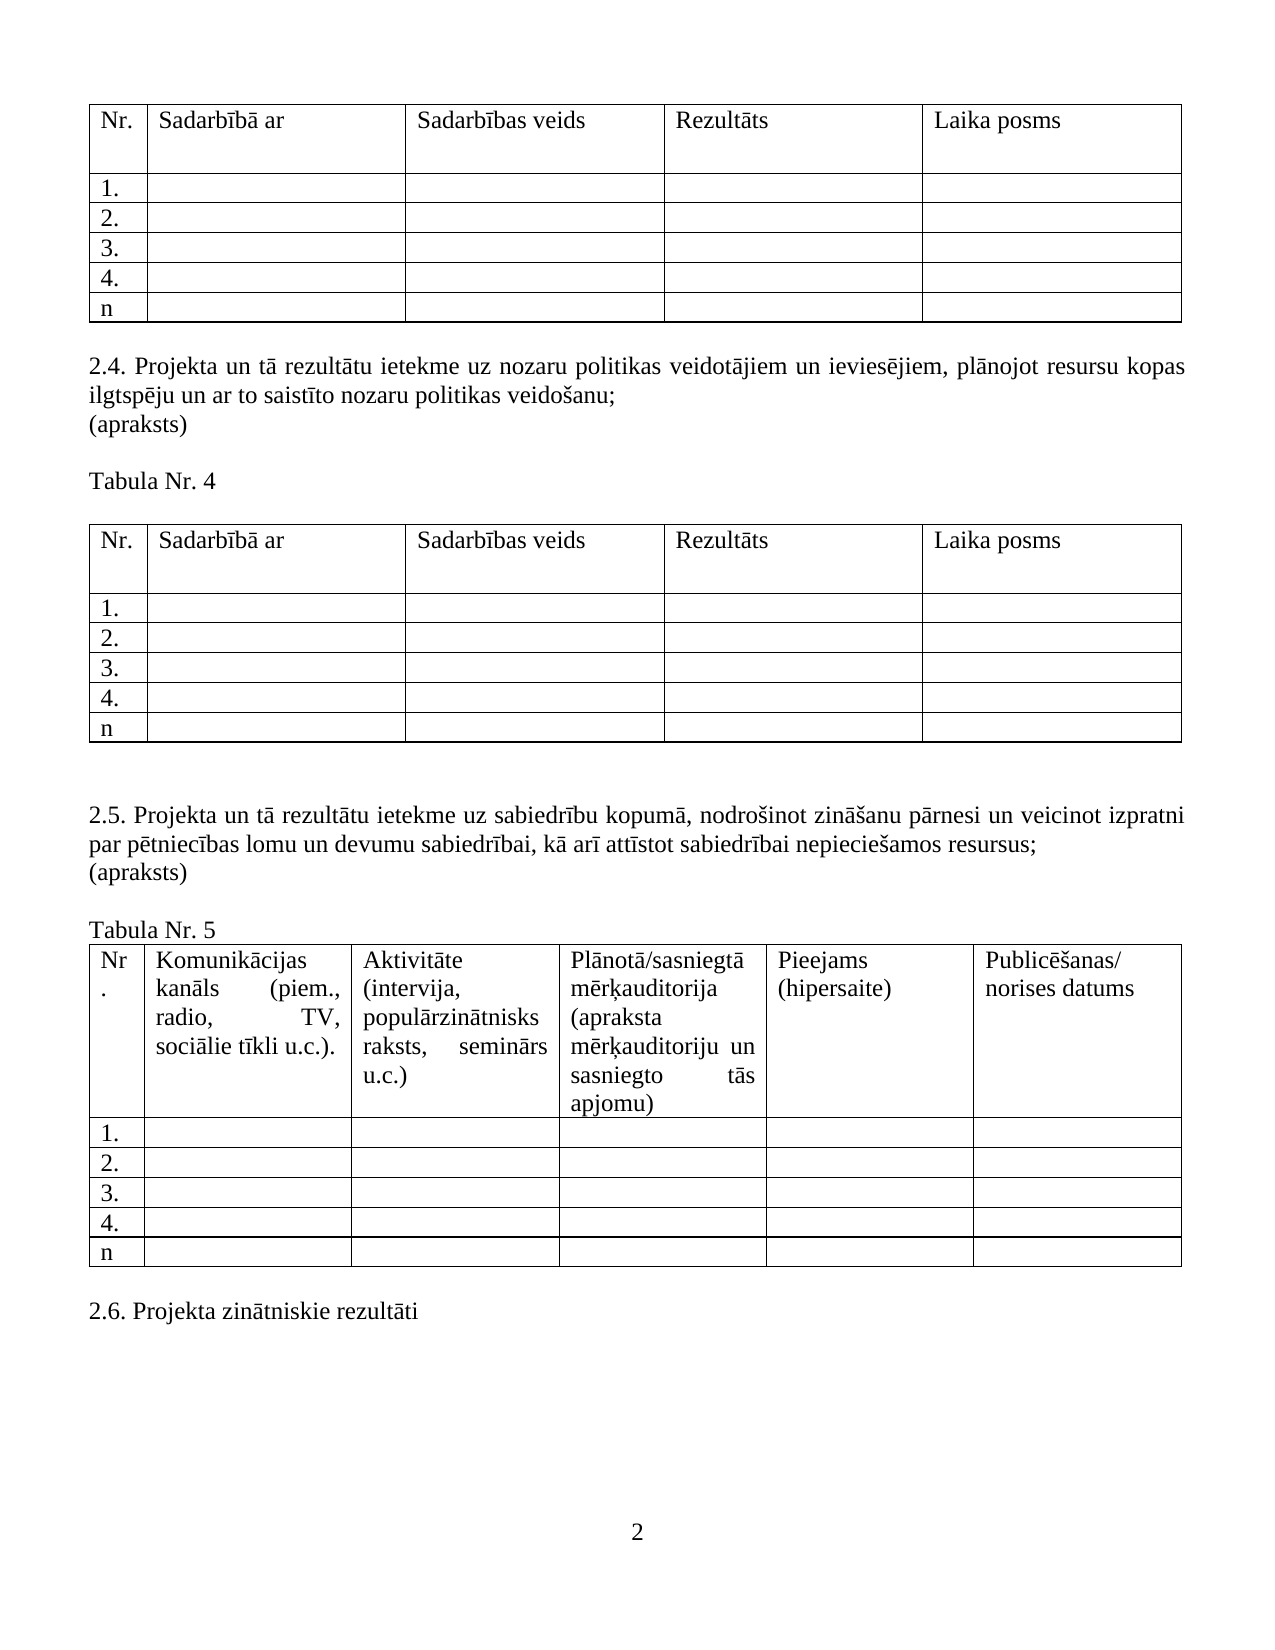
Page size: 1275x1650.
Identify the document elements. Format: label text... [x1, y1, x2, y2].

table_header Pieejams (hipersaite) [767, 945, 973, 1117]
table_cell 2. [90, 203, 147, 232]
table_cell [767, 1148, 973, 1177]
table_cell [406, 233, 664, 262]
table_cell [560, 1118, 766, 1147]
table_cell [560, 1148, 766, 1177]
table_cell [352, 1148, 559, 1177]
table_cell n [90, 1238, 144, 1266]
table_cell [352, 1208, 559, 1236]
table_cell [560, 1238, 766, 1266]
table_header Komunikācijas kanāls (piem., radio, TV, sociālie tīkli u.c.). [145, 945, 351, 1117]
table_cell [406, 594, 664, 622]
text Tabula Nr. 5 [89, 915, 1186, 944]
table_cell [148, 653, 405, 682]
table_cell [352, 1238, 559, 1266]
table_cell [974, 1208, 1181, 1236]
table_cell [352, 1118, 559, 1147]
table_cell [974, 1148, 1181, 1177]
table_cell [665, 293, 922, 321]
table_cell 1. [90, 174, 147, 202]
table_cell [665, 263, 922, 292]
table_cell 3. [90, 233, 147, 262]
table_cell 1. [90, 594, 147, 622]
table_cell [923, 653, 1181, 682]
table_cell [406, 713, 664, 741]
table_cell n [90, 293, 147, 321]
table_cell [767, 1238, 973, 1266]
table_cell [665, 653, 922, 682]
table_cell [560, 1208, 766, 1236]
table_header Nr. [90, 525, 147, 592]
table_cell [148, 623, 405, 652]
table_cell [148, 174, 405, 202]
table_cell 1. [90, 1118, 144, 1147]
table_cell [148, 713, 405, 741]
text (apraksts) [89, 409, 1186, 437]
table_cell [665, 713, 922, 741]
table_header Sadarbības veids [406, 525, 664, 592]
table_cell [145, 1118, 351, 1147]
table_header Aktivitāte (intervija, populārzinātnisks raksts, seminārs u.c.) [352, 945, 559, 1117]
table_cell [665, 203, 922, 232]
table_cell [406, 653, 664, 682]
text 2.5. Projekta un tā rezultātu ietekme uz sabiedrību kopumā, nodrošinot zināšanu pārnesi un veicinot izpratni par pētniecības lomu un devumu sabiedrībai, kā arī attīstot sabiedrībai nepieciešamos resursus; [89, 800, 1186, 857]
table_cell [406, 263, 664, 292]
table_cell 2. [90, 1148, 144, 1177]
table_cell [148, 293, 405, 321]
table_cell [145, 1208, 351, 1236]
table_cell [767, 1118, 973, 1147]
table_cell [923, 174, 1181, 202]
table_cell 2. [90, 623, 147, 652]
table_header Sadarbībā ar [148, 525, 405, 592]
table_cell [145, 1148, 351, 1177]
text (apraksts) [89, 857, 1186, 886]
table_cell [923, 623, 1181, 652]
table_cell [923, 683, 1181, 712]
table_cell [145, 1238, 351, 1266]
table_cell [148, 263, 405, 292]
table_header Sadarbībā ar [148, 105, 405, 172]
table_header Laika posms [923, 525, 1181, 592]
table_cell [145, 1178, 351, 1207]
table_cell n [90, 713, 147, 741]
text 2.6. Projekta zinātniskie rezultāti [89, 1296, 1186, 1325]
table_cell [923, 713, 1181, 741]
table_cell 4. [90, 1208, 144, 1236]
table_header Plānotā/sasniegtā mērķauditorija (apraksta mērķauditoriju un sasniegto tās apjomu) [560, 945, 766, 1117]
table_cell [406, 683, 664, 712]
table_cell [665, 623, 922, 652]
table_cell [406, 174, 664, 202]
table_cell 3. [90, 1178, 144, 1207]
table_header Rezultāts [665, 525, 922, 592]
table_cell [406, 623, 664, 652]
text 2.4. Projekta un tā rezultātu ietekme uz nozaru politikas veidotājiem un ieviesējiem, plānojot resursu kopas ilgtspēju un ar to saistīto nozaru politikas veidošanu; [89, 351, 1186, 409]
table_cell [974, 1178, 1181, 1207]
table_cell [560, 1178, 766, 1207]
table_header Nr. [90, 945, 144, 1117]
table_cell [148, 233, 405, 262]
table_cell [148, 203, 405, 232]
table_cell [923, 233, 1181, 262]
table_cell [665, 233, 922, 262]
table_cell [406, 293, 664, 321]
table_cell [923, 203, 1181, 232]
table_cell [406, 203, 664, 232]
table_cell 4. [90, 263, 147, 292]
table_cell [148, 683, 405, 712]
table_cell [665, 594, 922, 622]
table_cell [665, 683, 922, 712]
table_cell [352, 1178, 559, 1207]
table_cell [974, 1118, 1181, 1147]
table_cell [923, 293, 1181, 321]
table_header Publicēšanas/norises datums [974, 945, 1181, 1117]
table_cell 3. [90, 653, 147, 682]
table_header Rezultāts [665, 105, 922, 172]
table_header Sadarbības veids [406, 105, 664, 172]
table_cell [767, 1208, 973, 1236]
text Tabula Nr. 4 [89, 466, 1186, 495]
table_header Laika posms [923, 105, 1181, 172]
table_header Nr. [90, 105, 147, 172]
table_cell [665, 174, 922, 202]
table_cell [148, 594, 405, 622]
table_cell [767, 1178, 973, 1207]
table_cell [974, 1238, 1181, 1266]
table_cell [923, 594, 1181, 622]
table_cell [923, 263, 1181, 292]
table_cell 4. [90, 683, 147, 712]
